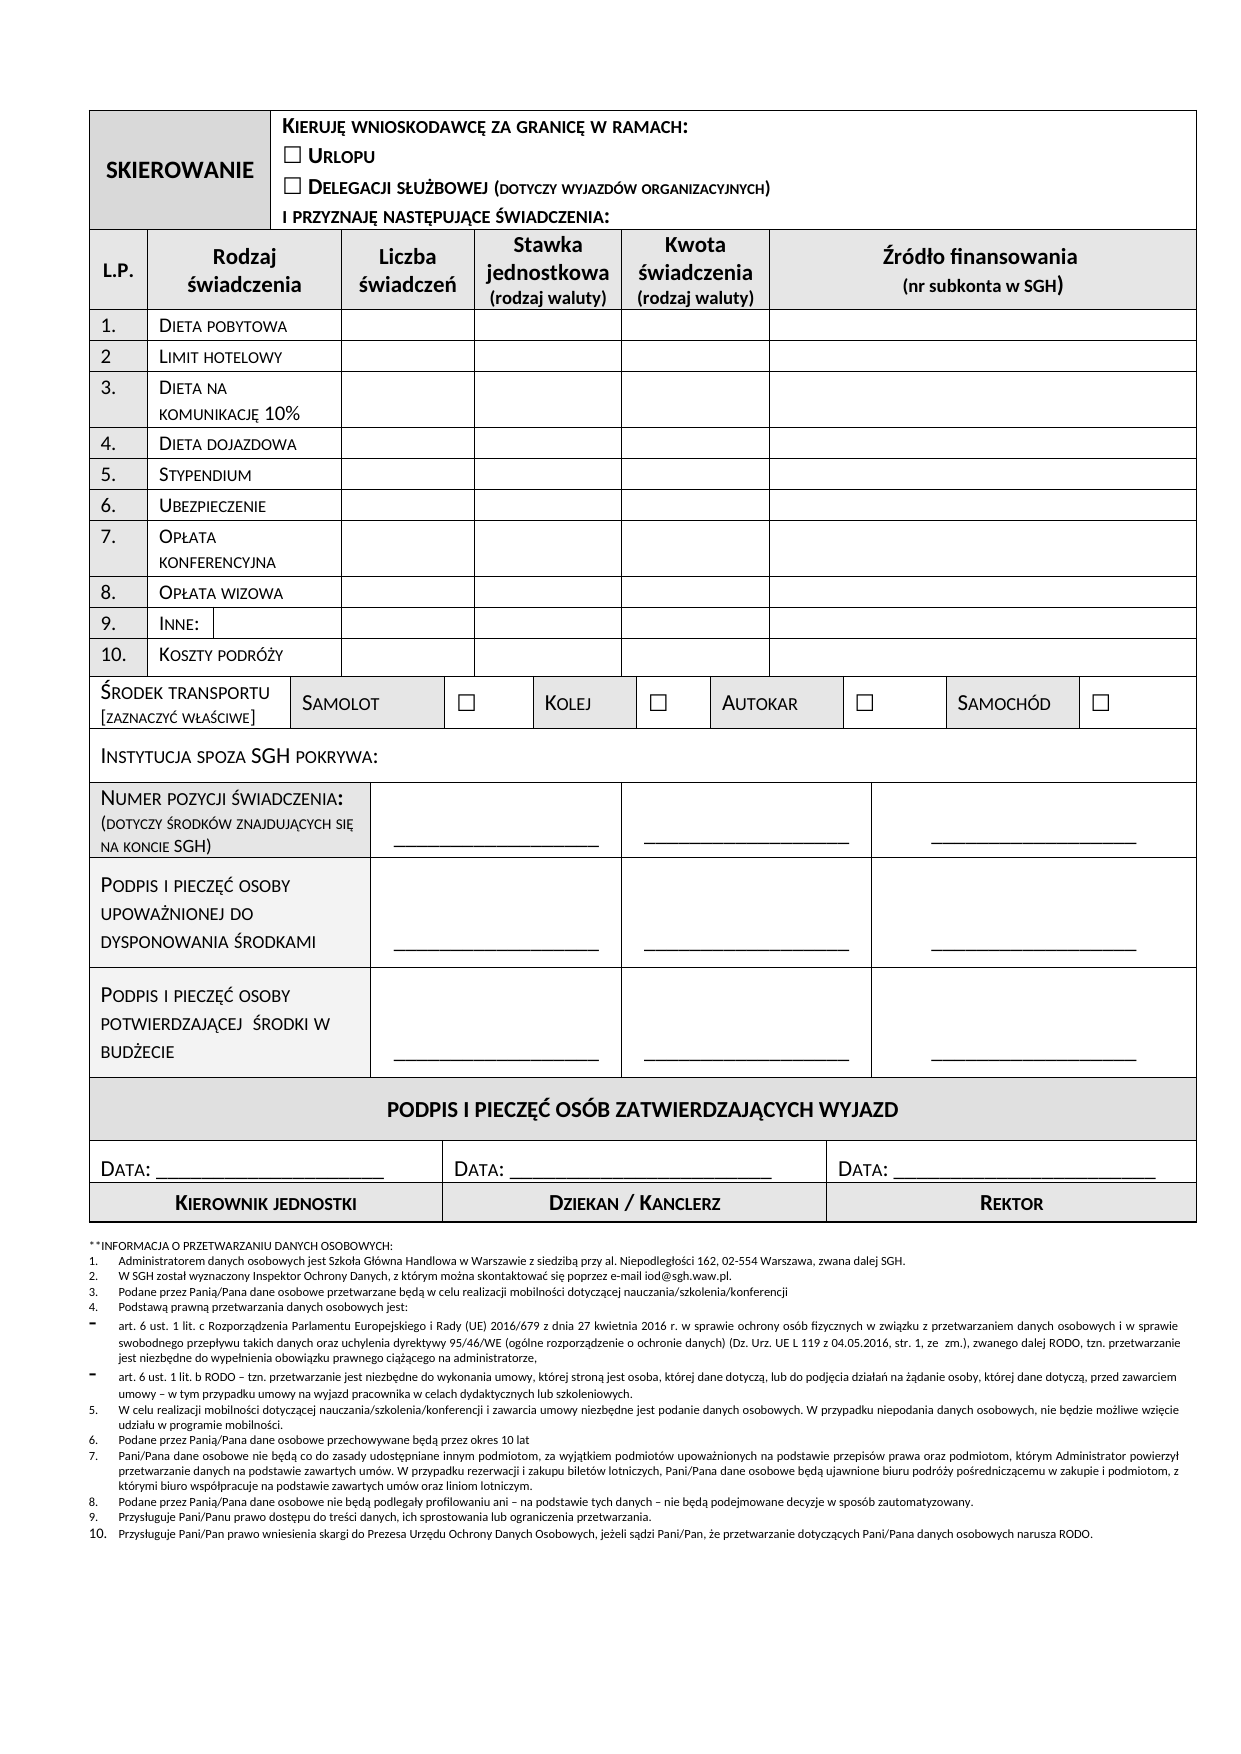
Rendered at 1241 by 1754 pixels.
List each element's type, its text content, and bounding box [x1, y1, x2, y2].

table_cell 5. [90, 459, 147, 489]
table_cell [475, 341, 621, 371]
table_cell Koszty podróży [148, 639, 341, 676]
table_cell Źródło finansowania (nr subkonta w SGH) [770, 230, 1196, 309]
list Podstawą prawną przetwarzania danych osobowych jest: [89, 1299, 1181, 1314]
table_cell Opłata wizowa [148, 577, 341, 607]
table_cell [342, 608, 474, 638]
table_cell [475, 639, 621, 676]
list Podane przez Panią/Pana dane osobowe przechowywane będą przez okres 10 lat [89, 1433, 1181, 1448]
table_cell [475, 310, 621, 340]
table_cell Kolej [534, 677, 636, 728]
table_cell [770, 310, 1196, 340]
table_cell [770, 341, 1196, 371]
table_cell [622, 577, 769, 607]
table_cell 2 [90, 341, 147, 371]
table_cell __________________ [872, 968, 1196, 1077]
table_cell Data: _______________________ [443, 1141, 826, 1182]
table_cell Numer pozycji świadczenia: (dotyczy środków znajdujących się na koncie SGH) [90, 783, 370, 857]
table_cell Data: _______________________ [827, 1141, 1196, 1182]
table_cell Stawka jednostkowa (rodzaj waluty) [475, 230, 621, 309]
list W SGH został wyznaczony Inspektor Ochrony Danych, z którym można skontaktować się poprzez e-mail iod@sgh.waw.pl. [89, 1268, 1181, 1284]
table_cell Rodzaj świadczenia [148, 230, 341, 309]
list art. 6 ust. 1 lit. b RODO – tzn. przetwarzanie jest niezbędne do wykonania umowy, której stroną jest osoba, której dane dotyczą, lub do podjęcia działań na żądanie osoby, której dane dotyczą, przed zawarciem umowy – w tym przypadku umowy na wyjazd pracownika w celach dydaktycznych lub szkoleniowych. [89, 1366, 1181, 1402]
table_cell [770, 577, 1196, 607]
table_cell 4. [90, 428, 147, 458]
table_cell [475, 490, 621, 520]
table_cell Limit hotelowy [148, 341, 341, 371]
list art. 6 ust. 1 lit. c Rozporządzenia Parlamentu Europejskiego i Rady (UE) 2016/679 z dnia 27 kwietnia 2016 r. w sprawie ochrony osób fizycznych w związku z przetwarzaniem danych osobowych i w sprawie swobodnego przepływu takich danych oraz uchylenia dyrektywy 95/46/WE (ogólne rozporządzenie o ochronie danych) (Dz. Urz. UE L 119 z 04.05.2016, str. 1, ze zm.), zwanego dalej RODO, tzn. przetwarzanie jest niezbędne do wypełnienia obowiązku prawnego ciążącego na administratorze, [89, 1314, 1181, 1366]
table_cell [342, 341, 474, 371]
table_cell Środek transportu [zaznaczyć właściwe] [90, 677, 290, 728]
table_cell Inne: [148, 608, 213, 638]
table_cell 6. [90, 490, 147, 520]
table_cell Liczba świadczeń [342, 230, 474, 309]
table_cell [342, 577, 474, 607]
table_cell PODPIS I PIECZĘĆ OSÓB ZATWIERDZAJĄCYCH WYJAZD [90, 1078, 1196, 1140]
table_cell [770, 372, 1196, 427]
table_cell 8. [90, 577, 147, 607]
table_cell Stypendium [148, 459, 341, 489]
table_cell Rektor [827, 1183, 1196, 1221]
table_cell [622, 608, 769, 638]
table_cell 3. [90, 372, 147, 427]
table_cell __________________ [872, 783, 1196, 857]
table_cell Samochód [947, 677, 1079, 728]
table_cell [770, 521, 1196, 576]
table_cell [342, 490, 474, 520]
table_cell [342, 372, 474, 427]
list Przysługuje Pani/Pan prawo wniesienia skargi do Prezesa Urzędu Ochrony Danych Osobowych, jeżeli sądzi Pani/Pan, że przetwarzanie dotyczących Pani/Pana danych osobowych narusza RODO. [89, 1524, 1181, 1542]
table_cell [475, 608, 621, 638]
table_cell L.P. [90, 230, 147, 309]
table_cell [342, 521, 474, 576]
table_cell Podpis i pieczęć osoby upoważnionej do dysponowania środkami [90, 858, 370, 967]
table_cell __________________ [622, 783, 871, 857]
table_cell 10. [90, 639, 147, 676]
table_cell 1. [90, 310, 147, 340]
table_cell Autokar [711, 677, 843, 728]
table_cell [475, 372, 621, 427]
table_cell Instytucja spoza SGH pokrywa: [90, 729, 1196, 782]
table_cell [622, 372, 769, 427]
list Przysługuje Pani/Panu prawo dostępu do treści danych, ich sprostowania lub ograniczenia przetwarzania. [89, 1509, 1181, 1524]
table_cell Podpis i pieczęć osoby potwierdzającej środki w budżecie [90, 968, 370, 1077]
table_cell [475, 521, 621, 576]
table_cell [770, 490, 1196, 520]
table_cell Dieta na komunikację 10% [148, 372, 341, 427]
list Podane przez Panią/Pana dane osobowe przetwarzane będą w celu realizacji mobilności dotyczącej nauczania/szkolenia/konferencji [89, 1284, 1181, 1299]
table_cell 9. [90, 608, 147, 638]
table_cell [770, 608, 1196, 638]
table_cell Dieta pobytowa [148, 310, 341, 340]
table_cell [475, 577, 621, 607]
list Podane przez Panią/Pana dane osobowe nie będą podlegały profilowaniu ani – na podstawie tych danych – nie będą podejmowane decyzje w sposób zautomatyzowany. [89, 1494, 1181, 1509]
table_cell [770, 428, 1196, 458]
table_cell [622, 521, 769, 576]
table_cell __________________ [371, 858, 621, 967]
table_cell [342, 428, 474, 458]
table_cell __________________ [622, 968, 871, 1077]
table_cell [475, 459, 621, 489]
table_cell Samolot [291, 677, 444, 728]
table_cell [214, 608, 341, 638]
table_cell __________________ [371, 968, 621, 1077]
table_cell Kierownik jednostki [90, 1183, 442, 1221]
table_cell Opłata konferencyjna [148, 521, 341, 576]
list Administratorem danych osobowych jest Szkoła Główna Handlowa w Warszawie z siedzibą przy al. Niepodległości 162, 02-554 Warszawa, zwana dalej SGH. [89, 1253, 1181, 1268]
table_cell Dziekan / Kanclerz [443, 1183, 826, 1221]
table_cell [342, 639, 474, 676]
table_cell __________________ [872, 858, 1196, 967]
table_cell Ubezpieczenie [148, 490, 341, 520]
table_cell [622, 639, 769, 676]
table_cell [342, 310, 474, 340]
list Pani/Pana dane osobowe nie będą co do zasady udostępniane innym podmiotom, za wyjątkiem podmiotów upoważnionych na podstawie przepisów prawa oraz podmiotom, którym Administrator powierzył przetwarzanie danych na podstawie zawartych umów. W przypadku rezerwacji i zakupu biletów lotniczych, Pani/Pana dane osobowe będą ujawnione biuru podróży pośredniczącemu w zakupie i podmiotom, z którymi biuro współpracuje na podstawie zawartych umów oraz liniom lotniczym. [89, 1448, 1181, 1494]
table_cell Kwota świadczenia (rodzaj waluty) [622, 230, 769, 309]
table_cell Dieta dojazdowa [148, 428, 341, 458]
table_cell Data: ____________________ [90, 1141, 442, 1182]
table_cell [770, 639, 1196, 676]
table_cell [770, 459, 1196, 489]
text **INFORMACJA O PRZETWARZANIU DANYCH OSOBOWYCH: [89, 1238, 1181, 1253]
table_cell [622, 428, 769, 458]
table_header SKIEROWANIE [90, 111, 270, 229]
table_cell [622, 310, 769, 340]
list W celu realizacji mobilności dotyczącej nauczania/szkolenia/konferencji i zawarcia umowy niezbędne jest podanie danych osobowych. W przypadku niepodania danych osobowych, nie będzie możliwe wzięcie udziału w programie mobilności. [89, 1402, 1181, 1433]
table_header Kieruję wnioskodawcę za granicę w ramach: Urlopu Delegacji służbowej (dotyczy wyjazdów organizacyjnych) i przyznaję następujące świadczenia: [271, 111, 1196, 229]
table_cell [622, 341, 769, 371]
table_cell [622, 459, 769, 489]
table_cell [622, 490, 769, 520]
table_cell 7. [90, 521, 147, 576]
table_cell __________________ [622, 858, 871, 967]
table_cell [475, 428, 621, 458]
table_cell __________________ [371, 783, 621, 857]
table_cell [342, 459, 474, 489]
